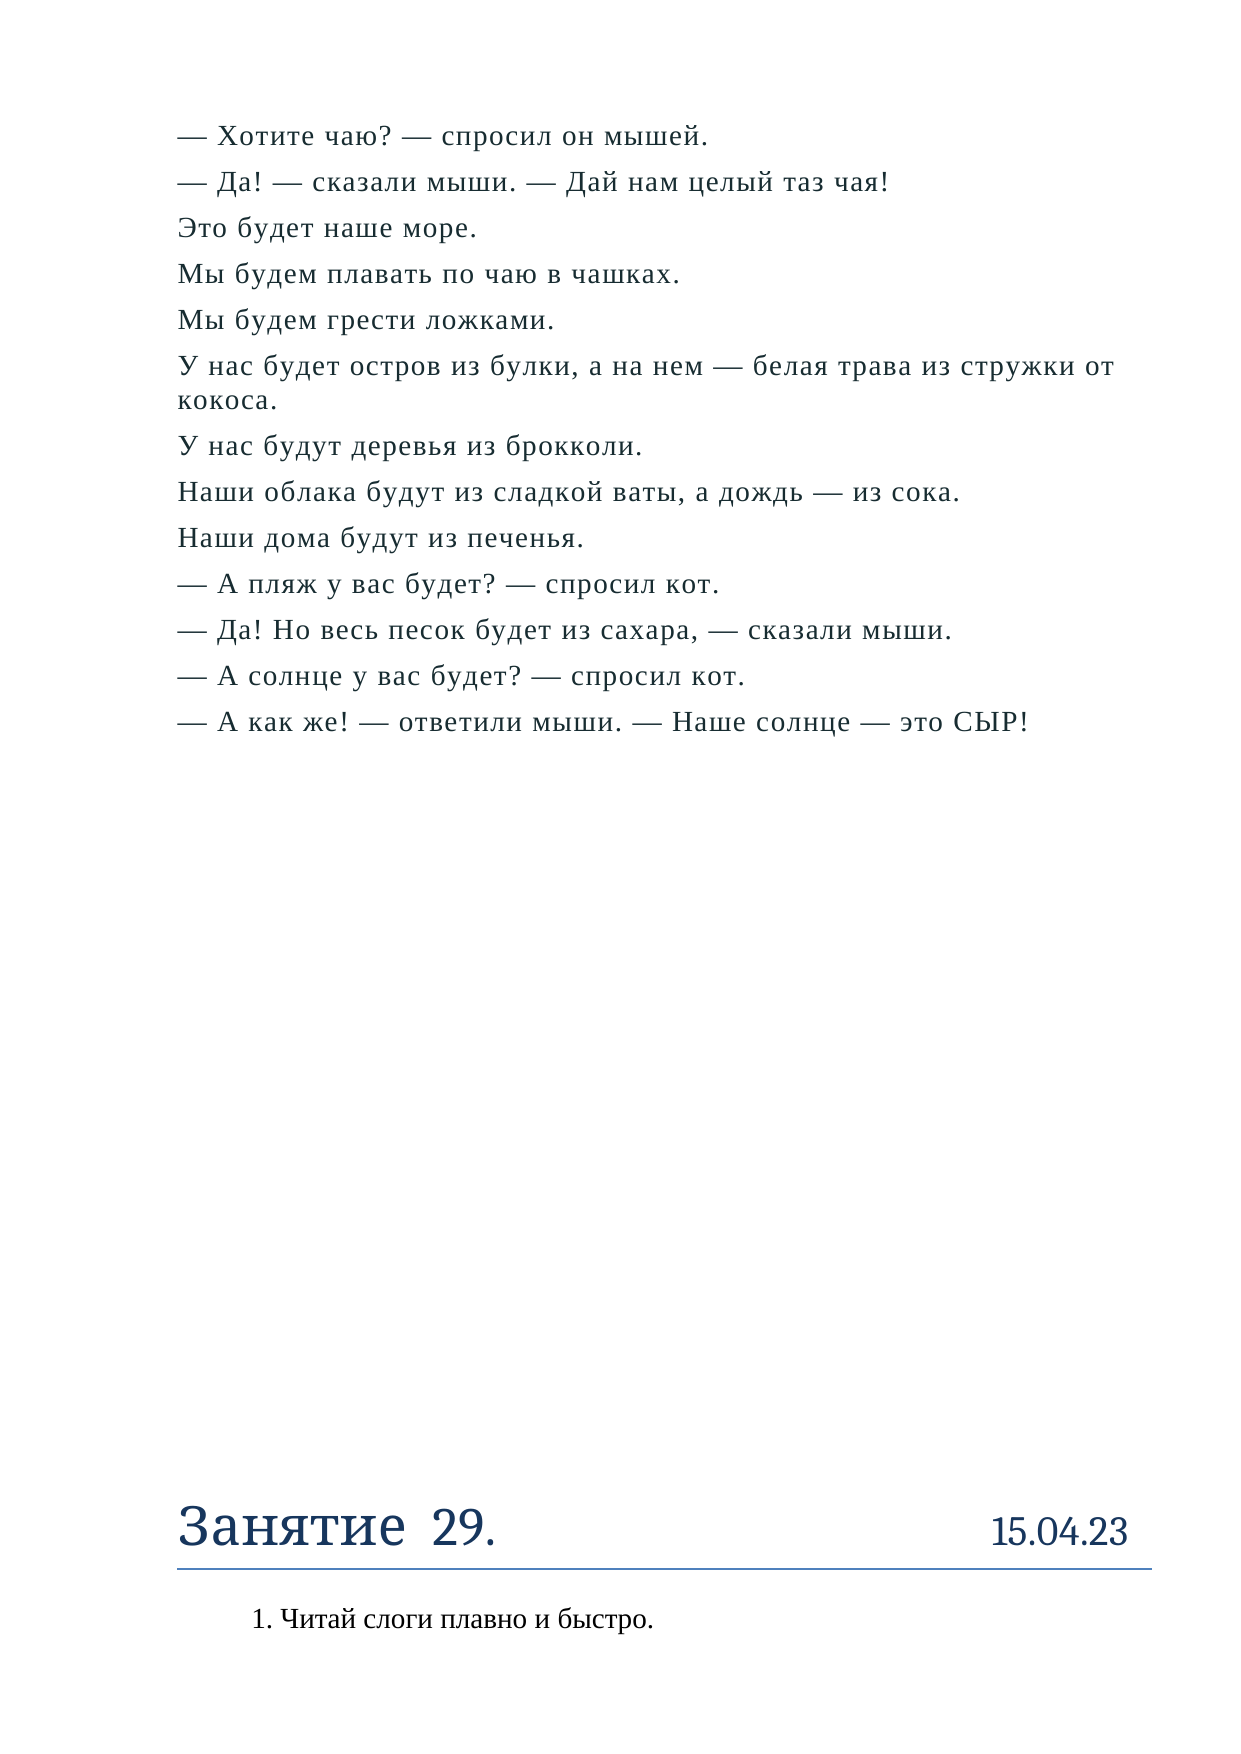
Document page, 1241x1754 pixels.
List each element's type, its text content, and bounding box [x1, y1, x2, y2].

text Мы будем грести ложками. [177, 302, 1152, 336]
text Это будет наше море. [177, 210, 1152, 244]
text — А солнце у вас будет? — спросил кот. [177, 658, 1152, 692]
text — А пляж у вас будет? — спросил кот. [177, 566, 1152, 599]
text У нас будут деревья из брокколи. [177, 428, 1152, 461]
text Наши облака будут из сладкой ваты, а дождь — из сока. [177, 474, 1152, 507]
text У нас будет остров из булки, а на нем — белая трава из стружки от кокоса. [177, 348, 1152, 415]
text Мы будем плавать по чаю в чашках. [177, 256, 1152, 290]
text — Хотите чаю? — спросил он мышей. [177, 118, 1152, 152]
text — Да! Но весь песок будет из сахара, — сказали мыши. [177, 612, 1152, 646]
text — Да! — сказали мыши. — Дай нам целый таз чая! [177, 164, 1152, 198]
text Наши дома будут из печенья. [177, 520, 1152, 553]
title Занятие 29. 15.04.23 [177, 1497, 1152, 1568]
text — А как же! — ответили мыши. — Наше солнце — это СЫР! [177, 704, 1152, 738]
text 1. Читай слоги плавно и быстро. [251, 1601, 1152, 1634]
